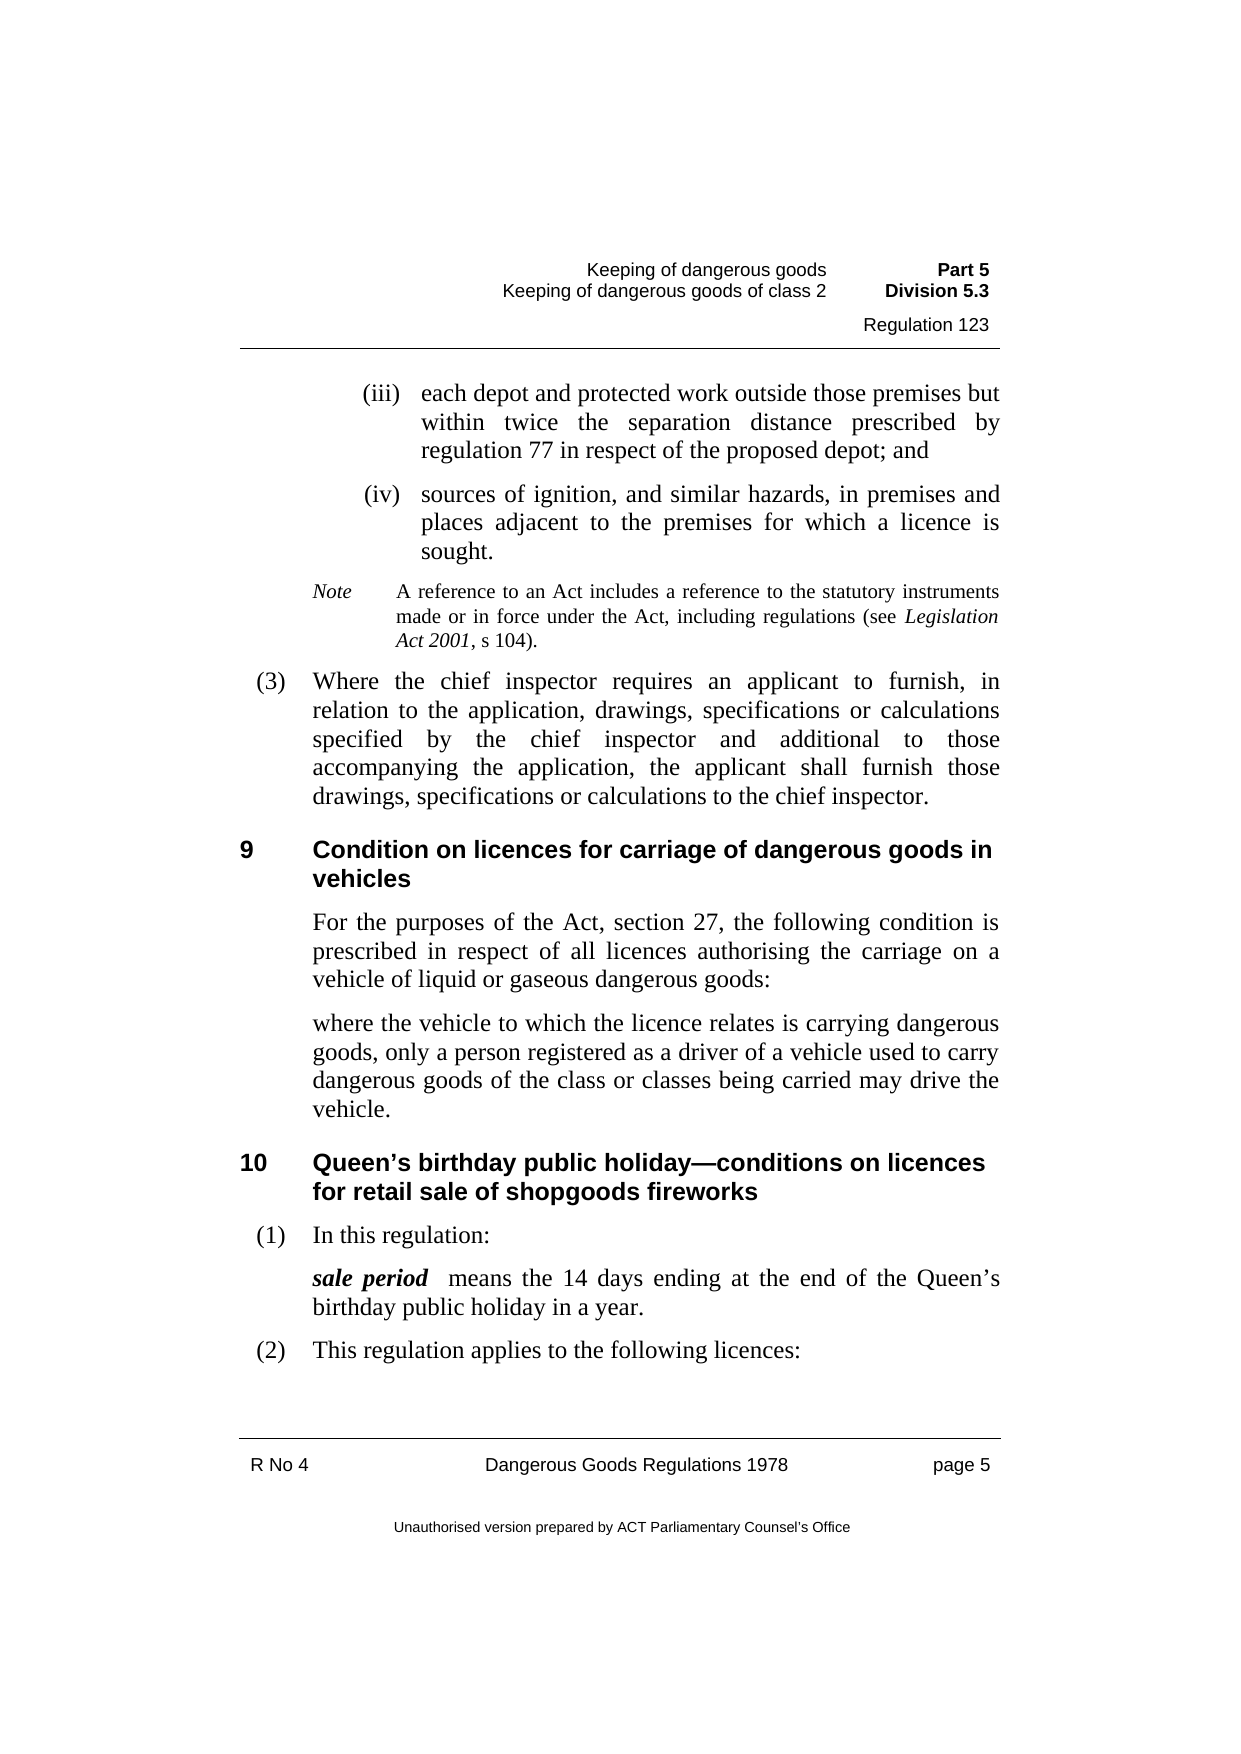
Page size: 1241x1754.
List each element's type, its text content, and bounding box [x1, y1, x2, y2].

text Note A reference to an Act includes a reference to the statutory instruments made or in force under the Act, including regulations (see Legislation Act 2001, s 104). [312, 579, 1001, 652]
text (3) Where the chief inspector requires an applicant to furnish, in relation to the application, drawings, specifications or calculations specified by the chief inspector and additional to those accompanying the application, the applicant shall furnish those drawings, specifications or calculations to the chief inspector. [239, 666, 1001, 810]
text where the vehicle to which the licence relates is carrying dangerous goods, only a person registered as a driver of a vehicle used to carry dangerous goods of the class or classes being carried may drive the vehicle. [312, 1008, 1001, 1123]
text (iii) each depot and protected work outside those premises but within twice the separation distance prescribed by regulation 77 in respect of the proposed depot; and [239, 378, 1001, 464]
text 9 Condition on licences for carriage of dangerous goods in vehicles [239, 835, 1001, 892]
text (iv) sources of ignition, and similar hazards, in premises and places adjacent to the premises for which a licence is sought. [239, 479, 1001, 565]
text (2) This regulation applies to the following licences: [239, 1335, 1001, 1364]
text (1) In this regulation: [239, 1220, 1001, 1249]
text 10 Queen’s birthday public holiday—conditions on licences for retail sale of shopgoods fireworks [239, 1148, 1001, 1205]
text sale period means the 14 days ending at the end of the Queen’s birthday public holiday in a year. [312, 1263, 1001, 1321]
text For the purposes of the Act, section 27, the following condition is prescribed in respect of all licences authorising the carriage on a vehicle of liquid or gaseous dangerous goods: [312, 907, 1001, 993]
